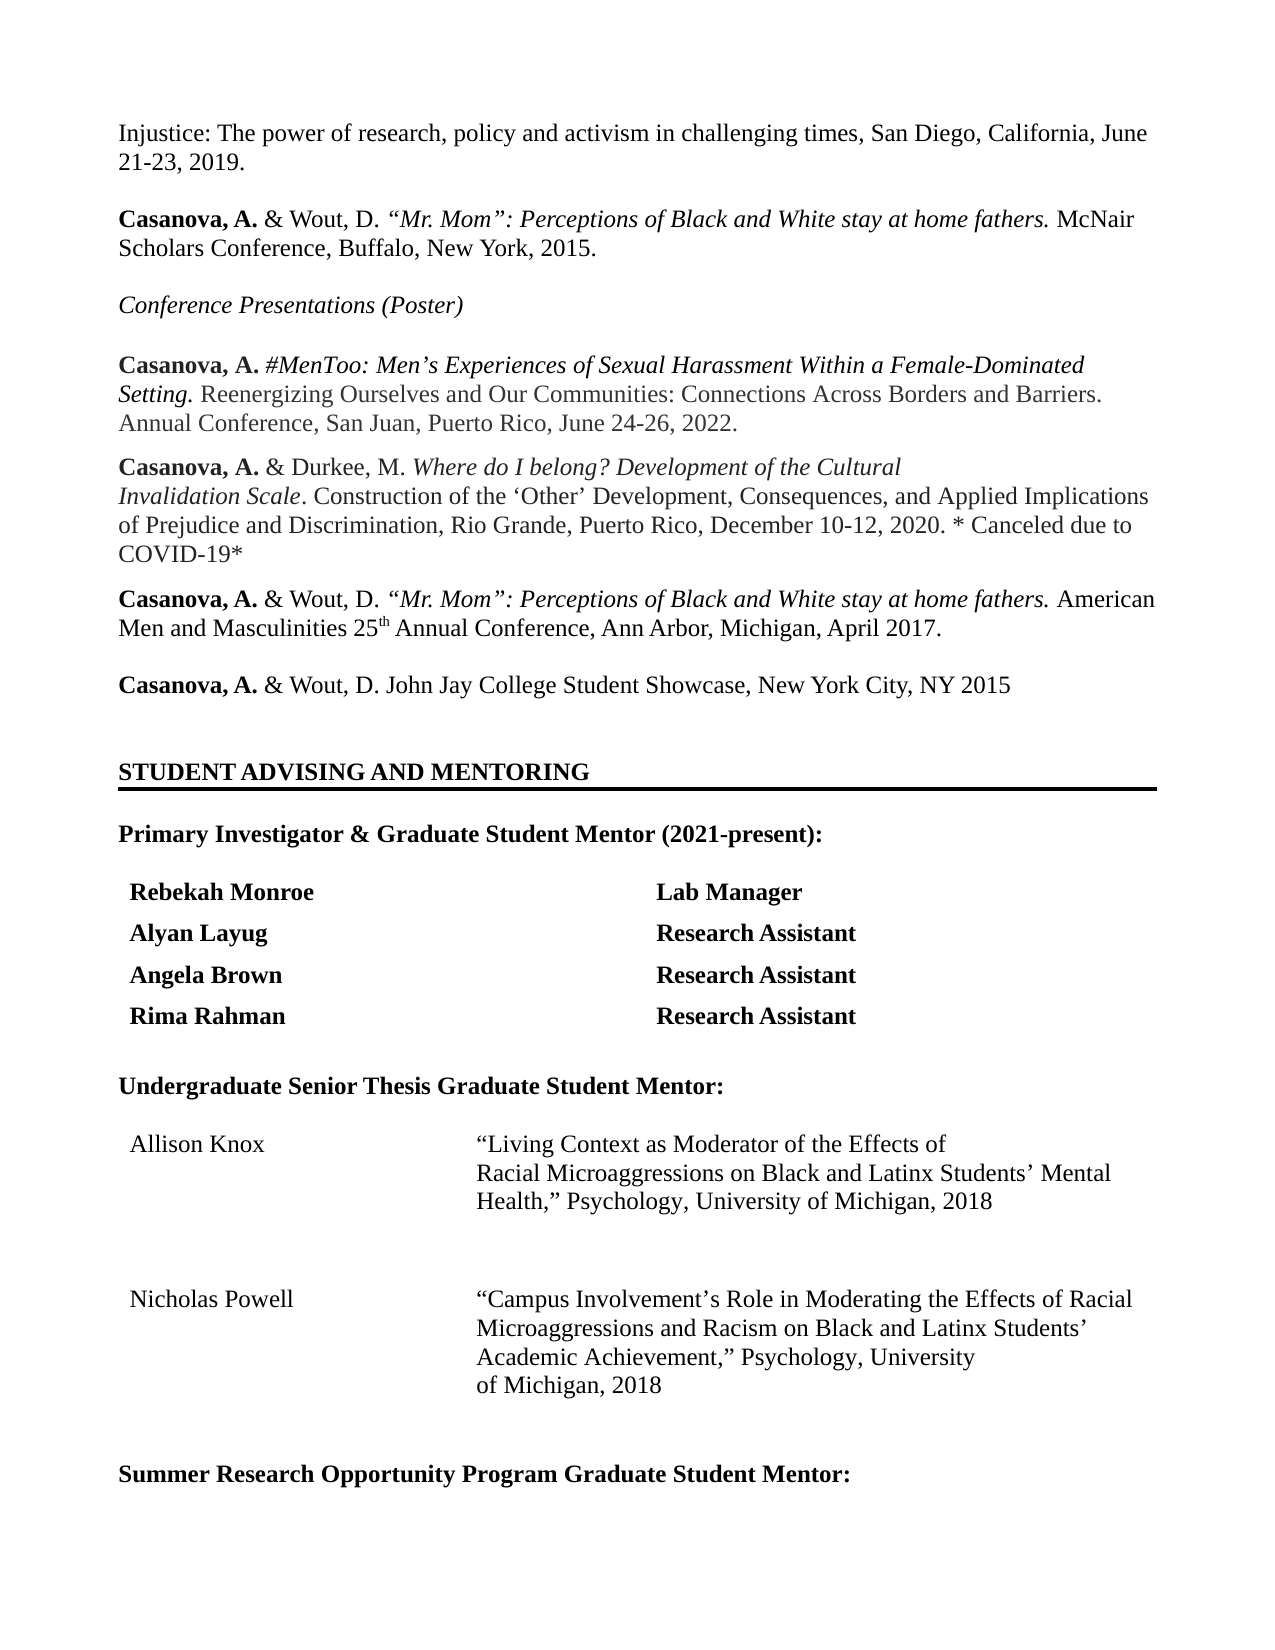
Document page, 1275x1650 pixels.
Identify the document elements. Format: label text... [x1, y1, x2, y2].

text Casanova, A. & Wout, D. “Mr. Mom”: Perceptions of Black and White stay at home fathers. McNair Scholars Conference, Buffalo, New York, 2015. [118, 204, 1157, 262]
table_header Allison Knox [118, 1129, 465, 1284]
table_cell Research Assistant [645, 918, 1171, 960]
text Summer Research Opportunity Program Graduate Student Mentor: [118, 1459, 1157, 1488]
text Casanova, A. & Wout, D. John Jay College Student Showcase, New York City, NY 2015 [118, 670, 1157, 699]
table_cell Angela Brown [118, 960, 645, 1001]
table_cell Nicholas Powell [118, 1284, 465, 1401]
text Primary Investigator & Graduate Student Mentor (2021-present): [118, 819, 1157, 848]
text Casanova, A. & Durkee, M. Where do I belong? Development of the Cultural [118, 452, 1157, 481]
table_header Lab Manager [645, 877, 1171, 918]
table_header “Living Context as Moderator of the Effects of Racial Microaggressions on Black and Latinx Students’ Mental Health,” Psychology, University of Michigan, 2018 [465, 1129, 1160, 1284]
text STUDENT ADVISING AND MENTORING [118, 757, 1157, 787]
table_cell Research Assistant [645, 960, 1171, 1001]
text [118, 118, 1157, 176]
table_cell Rima Rahman [118, 1001, 645, 1043]
text Conference Presentations (Poster) [118, 291, 1157, 319]
table_cell “Campus Involvement’s Role in Moderating the Effects of Racial Microaggressions and Racism on Black and Latinx Students’ Academic Achievement,” Psychology, University of Michigan, 2018 [465, 1284, 1160, 1401]
text Invalidation Scale. Construction of the ‘Other’ Development, Consequences, and Applied Implications of Prejudice and Discrimination, Rio Grande, Puerto Rico, December 10-12, 2020. * Canceled due to COVID-19* [118, 481, 1157, 567]
table_cell Alyan Layug [118, 918, 645, 960]
table_header Rebekah Monroe [118, 877, 645, 918]
text Casanova, A. & Wout, D. “Mr. Mom”: Perceptions of Black and White stay at home fathers. American Men and Masculinities 25th Annual Conference, Ann Arbor, Michigan, April 2017. [118, 584, 1157, 642]
subtitle Casanova, A. #MenToo: Men’s Experiences of Sexual Harassment Within a Female-Dominated Setting. Reenergizing Ourselves and Our Communities: Connections Across Borders and Barriers. Annual Conference, San Juan, Puerto Rico, June 24-26, 2022. [118, 351, 1157, 437]
text Undergraduate Senior Thesis Graduate Student Mentor: [118, 1071, 1157, 1100]
table_cell Research Assistant [645, 1001, 1171, 1043]
